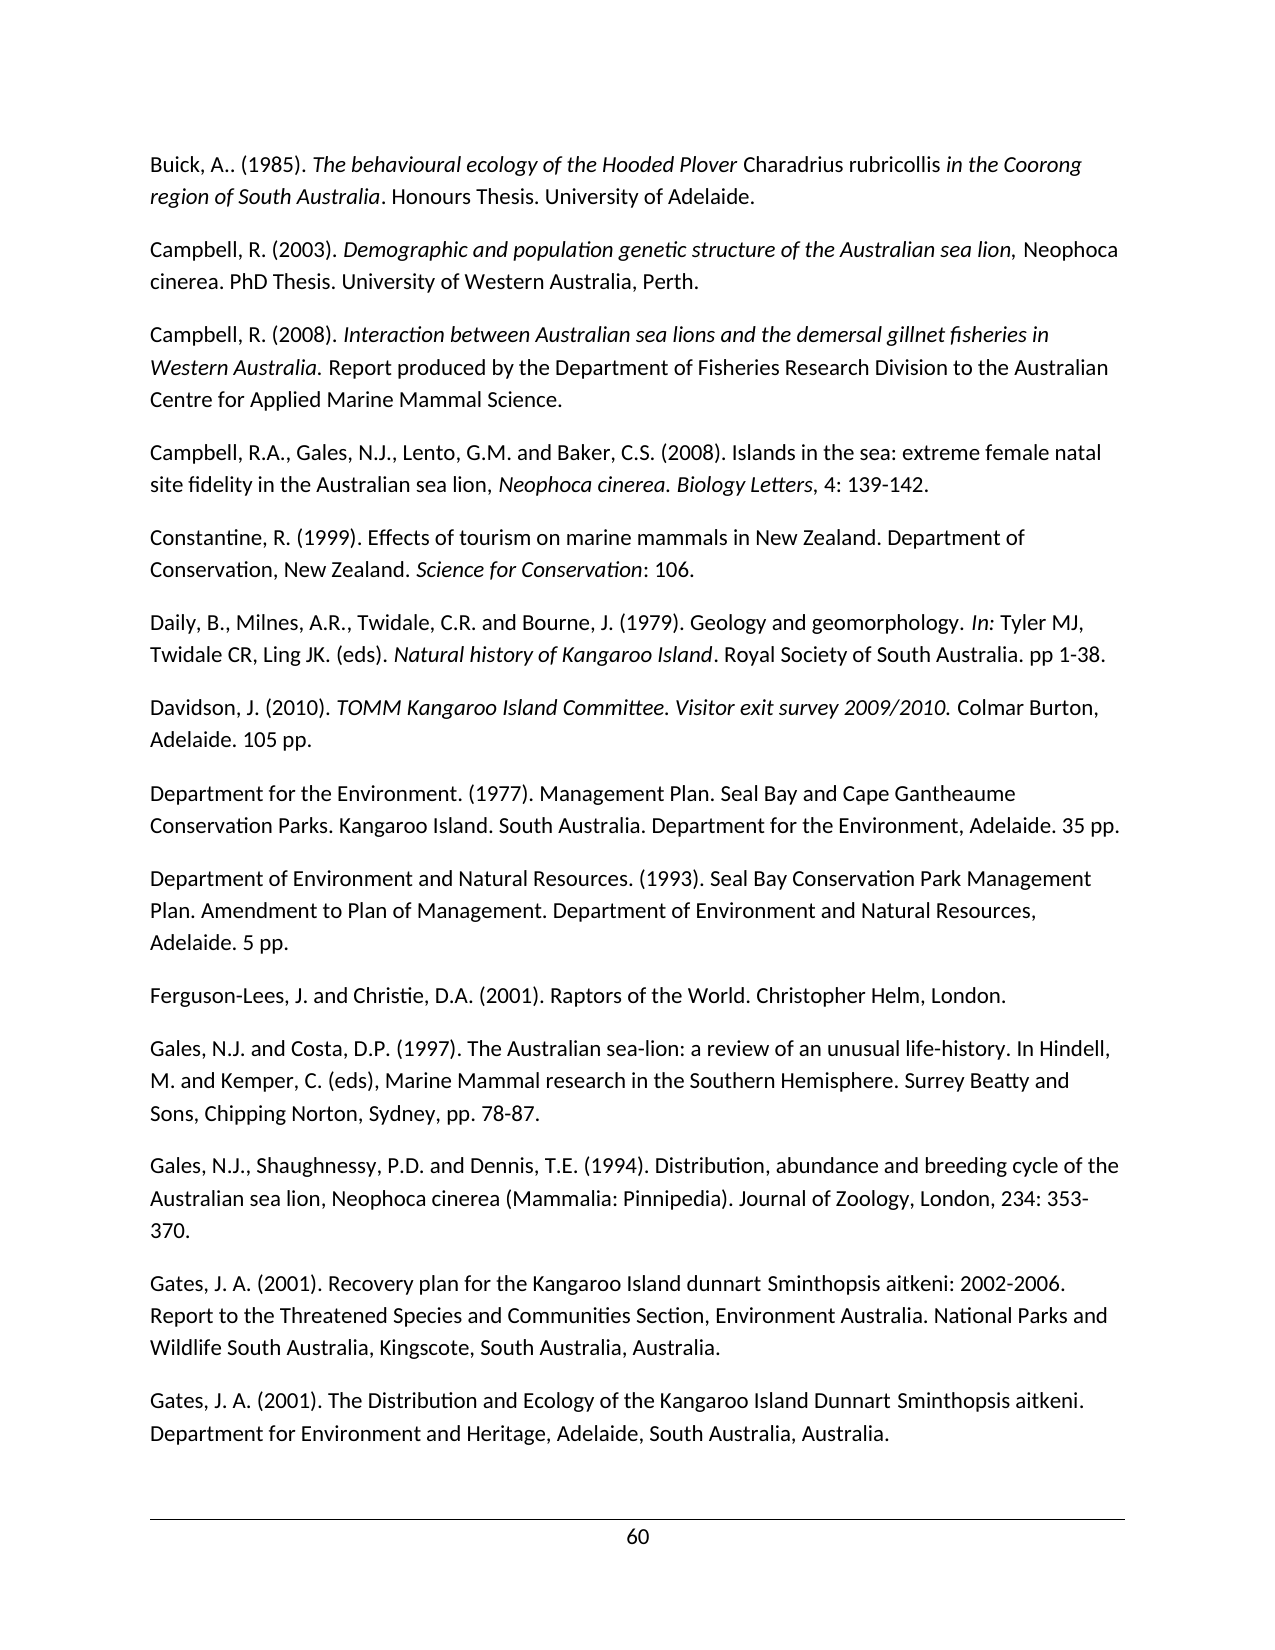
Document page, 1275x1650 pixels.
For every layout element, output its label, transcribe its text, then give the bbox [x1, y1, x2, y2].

text Buick, A.. (1985). The behavioural ecology of the Hooded Plover Charadrius rubricollis in the Coorong region of South Australia. Honours Thesis. University of Adelaide. [150, 150, 1125, 210]
text Department of Environment and Natural Resources. (1993). Seal Bay Conservation Park Management Plan. Amendment to Plan of Management. Department of Environment and Natural Resources, Adelaide. 5 pp. [150, 864, 1125, 956]
text Davidson, J. (2010). TOMM Kangaroo Island Committee. Visitor exit survey 2009/2010. Colmar Burton, Adelaide. 105 pp. [150, 693, 1125, 754]
text Gates, J. A. (2001). The Distribution and Ecology of the Kangaroo Island Dunnart Sminthopsis aitkeni. Department for Environment and Heritage, Adelaide, South Australia, Australia. [150, 1386, 1125, 1447]
text Gates, J. A. (2001). Recovery plan for the Kangaroo Island dunnart Sminthopsis aitkeni: 2002-2006. Report to the Threatened Species and Communities Section, Environment Australia. National Parks and Wildlife South Australia, Kingscote, South Australia, Australia. [150, 1269, 1125, 1361]
text Constantine, R. (1999). Effects of tourism on marine mammals in New Zealand. Department of Conservation, New Zealand. Science for Conservation: 106. [150, 523, 1125, 583]
text Campbell, R. (2003). Demographic and population genetic structure of the Australian sea lion, Neophoca cinerea. PhD Thesis. University of Western Australia, Perth. [150, 235, 1125, 295]
text Gales, N.J. and Costa, D.P. (1997). The Australian sea-lion: a review of an unusual life-history. In Hindell, M. and Kemper, C. (eds), Marine Mammal research in the Southern Hemisphere. Surrey Beatty and Sons, Chipping Norton, Sydney, pp. 78-87. [150, 1034, 1125, 1127]
text Daily, B., Milnes, A.R., Twidale, C.R. and Bourne, J. (1979). Geology and geomorphology. In: Tyler MJ, Twidale CR, Ling JK. (eds). Natural history of Kangaroo Island. Royal Society of South Australia. pp 1-38. [150, 608, 1125, 668]
text Ferguson-Lees, J. and Christie, D.A. (2001). Raptors of the World. Christopher Helm, London. [150, 981, 1125, 1009]
text Gales, N.J., Shaughnessy, P.D. and Dennis, T.E. (1994). Distribution, abundance and breeding cycle of the Australian sea lion, Neophoca cinerea (Mammalia: Pinnipedia). Journal of Zoology, London, 234: 353-370. [150, 1152, 1125, 1244]
text Department for the Environment. (1977). Management Plan. Seal Bay and Cape Gantheaume Conservation Parks. Kangaroo Island. South Australia. Department for the Environment, Adelaide. 35 pp. [150, 779, 1125, 839]
text Campbell, R.A., Gales, N.J., Lento, G.M. and Baker, C.S. (2008). Islands in the sea: extreme female natal site fidelity in the Australian sea lion, Neophoca cinerea. Biology Letters, 4: 139-142. [150, 438, 1125, 498]
text Campbell, R. (2008). Interaction between Australian sea lions and the demersal gillnet fisheries in Western Australia. Report produced by the Department of Fisheries Research Division to the Australian Centre for Applied Marine Mammal Science. [150, 320, 1125, 413]
